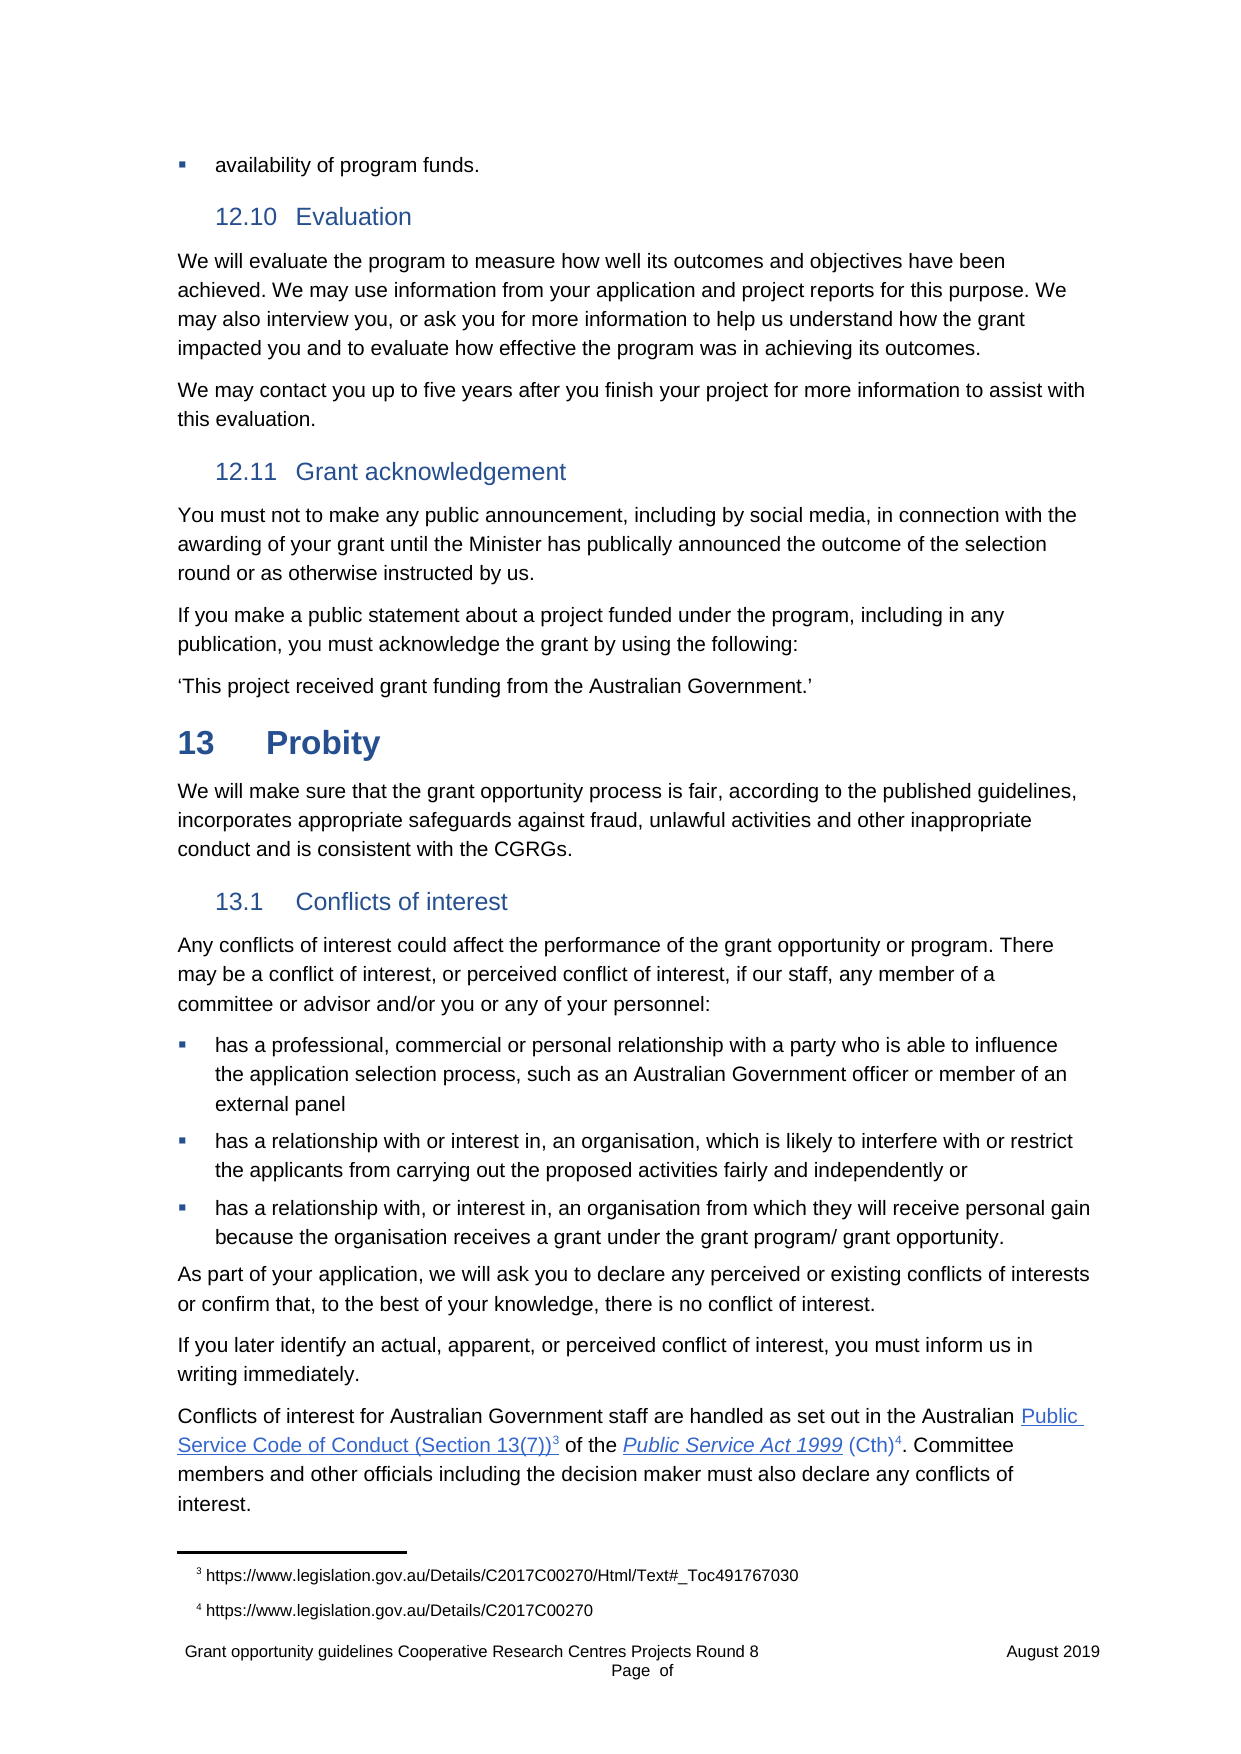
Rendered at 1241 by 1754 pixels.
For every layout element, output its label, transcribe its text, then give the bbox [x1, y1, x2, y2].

text Conflicts of interest for Australian Government staff are handled as set out in the Australian Public Service Code of Conduct (Section 13(7)) of the Public Service Act 1999 (Cth). Committee members and other officials including the decision maker must also declare any conflicts of interest. [177, 1399, 1092, 1515]
text You must not to make any public announcement, including by social media, in connection with the awarding of your grant until the Minister has publically announced the outcome of the selection round or as otherwise instructed by us. [177, 498, 1092, 585]
text If you later identify an actual, apparent, or perceived conflict of interest, you must inform us in writing immediately. [177, 1328, 1092, 1386]
list has a professional, commercial or personal relationship with a party who is able to influence the application selection process, such as an Australian Government officer or member of an external panel [177, 1028, 1092, 1115]
text We will make sure that the grant opportunity process is fair, according to the published guidelines, incorporates appropriate safeguards against fraud, unlawful activities and other inappropriate conduct and is consistent with the CGRGs. [177, 774, 1092, 861]
list has a relationship with or interest in, an organisation, which is likely to interfere with or restrict the applicants from carrying out the proposed activities fairly and independently or [177, 1124, 1092, 1182]
list has a relationship with, or interest in, an organisation from which they will receive personal gain because the organisation receives a grant under the grant program/ grant opportunity. [177, 1190, 1092, 1249]
text ‘This project received grant funding from the Australian Government.’ [177, 668, 1092, 698]
list availability of program funds. [177, 148, 1092, 177]
subtitle Grant acknowledgement [215, 456, 1092, 485]
text As part of your application, we will ask you to declare any perceived or existing conflicts of interests or confirm that, to the best of your knowledge, there is no conflict of interest. [177, 1257, 1092, 1315]
subtitle Evaluation [215, 202, 1092, 231]
text If you make a public statement about a project funded under the program, including in any publication, you must acknowledge the grant by using the following: [177, 598, 1092, 656]
subtitle Probity [177, 723, 1092, 761]
text Any conflicts of interest could affect the performance of the grant opportunity or program. There may be a conflict of interest, or perceived conflict of interest, if our staff, any member of a committee or advisor and/or you or any of your personnel: [177, 928, 1092, 1015]
text We may contact you up to five years after you finish your project for more information to assist with this evaluation. [177, 373, 1092, 431]
subtitle Conflicts of interest [215, 886, 1092, 915]
text We will evaluate the program to measure how well its outcomes and objectives have been achieved. We may use information from your application and project reports for this purpose. We may also interview you, or ask you for more information to help us understand how the grant impacted you and to evaluate how effective the program was in achieving its outcomes. [177, 243, 1092, 360]
